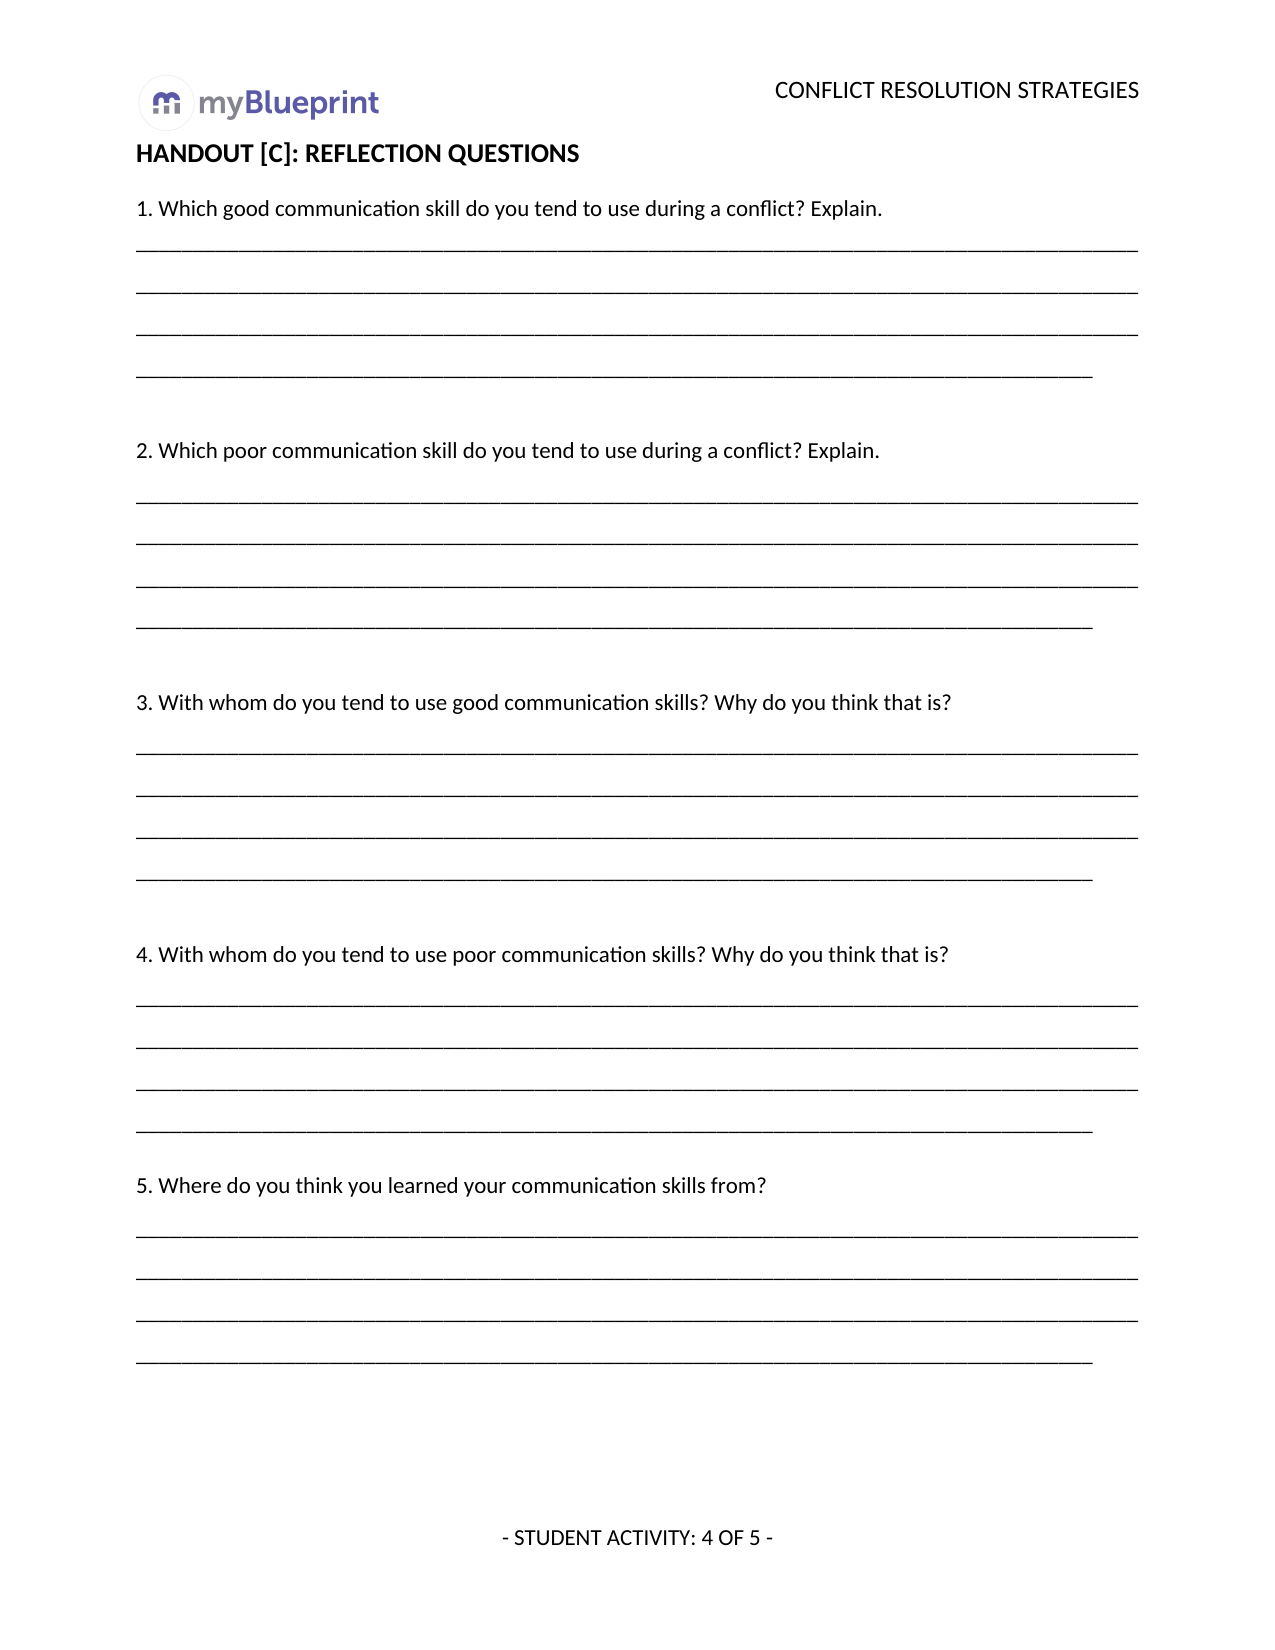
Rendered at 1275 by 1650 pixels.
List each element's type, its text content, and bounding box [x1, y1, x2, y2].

text ____________________________________________________________________________________________________________________________________________________________________________________________________________________________________________________________________________________________________________________________________________________________ [136, 227, 1140, 381]
text HANDOUT [C]: REFLECTION QUESTIONS [136, 136, 1140, 169]
text 4. With whom do you tend to use poor communication skills? Why do you think that is? ____________________________________________________________________________________________________________________________________________________________________________________________________________________________________________________________________________________________________________________________________________________________ [136, 898, 1140, 1136]
picture [135, 72, 384, 134]
text 5. Where do you think you learned your communication skills from? ____________________________________________________________________________________________________________________________________________________________________________________________________________________________________________________________________________________________________________________________________________________________ [136, 1171, 1140, 1367]
text 3. With whom do you tend to use good communication skills? Why do you think that is? ____________________________________________________________________________________________________________________________________________________________________________________________________________________________________________________________________________________________________________________________________________________________ [136, 688, 1140, 884]
text 1. Which good communication skill do you tend to use during a conflict? Explain. [136, 194, 1140, 223]
text 2. Which poor communication skill do you tend to use during a conflict? Explain. ____________________________________________________________________________________________________________________________________________________________________________________________________________________________________________________________________________________________________________________________________________________________ [136, 395, 1140, 633]
